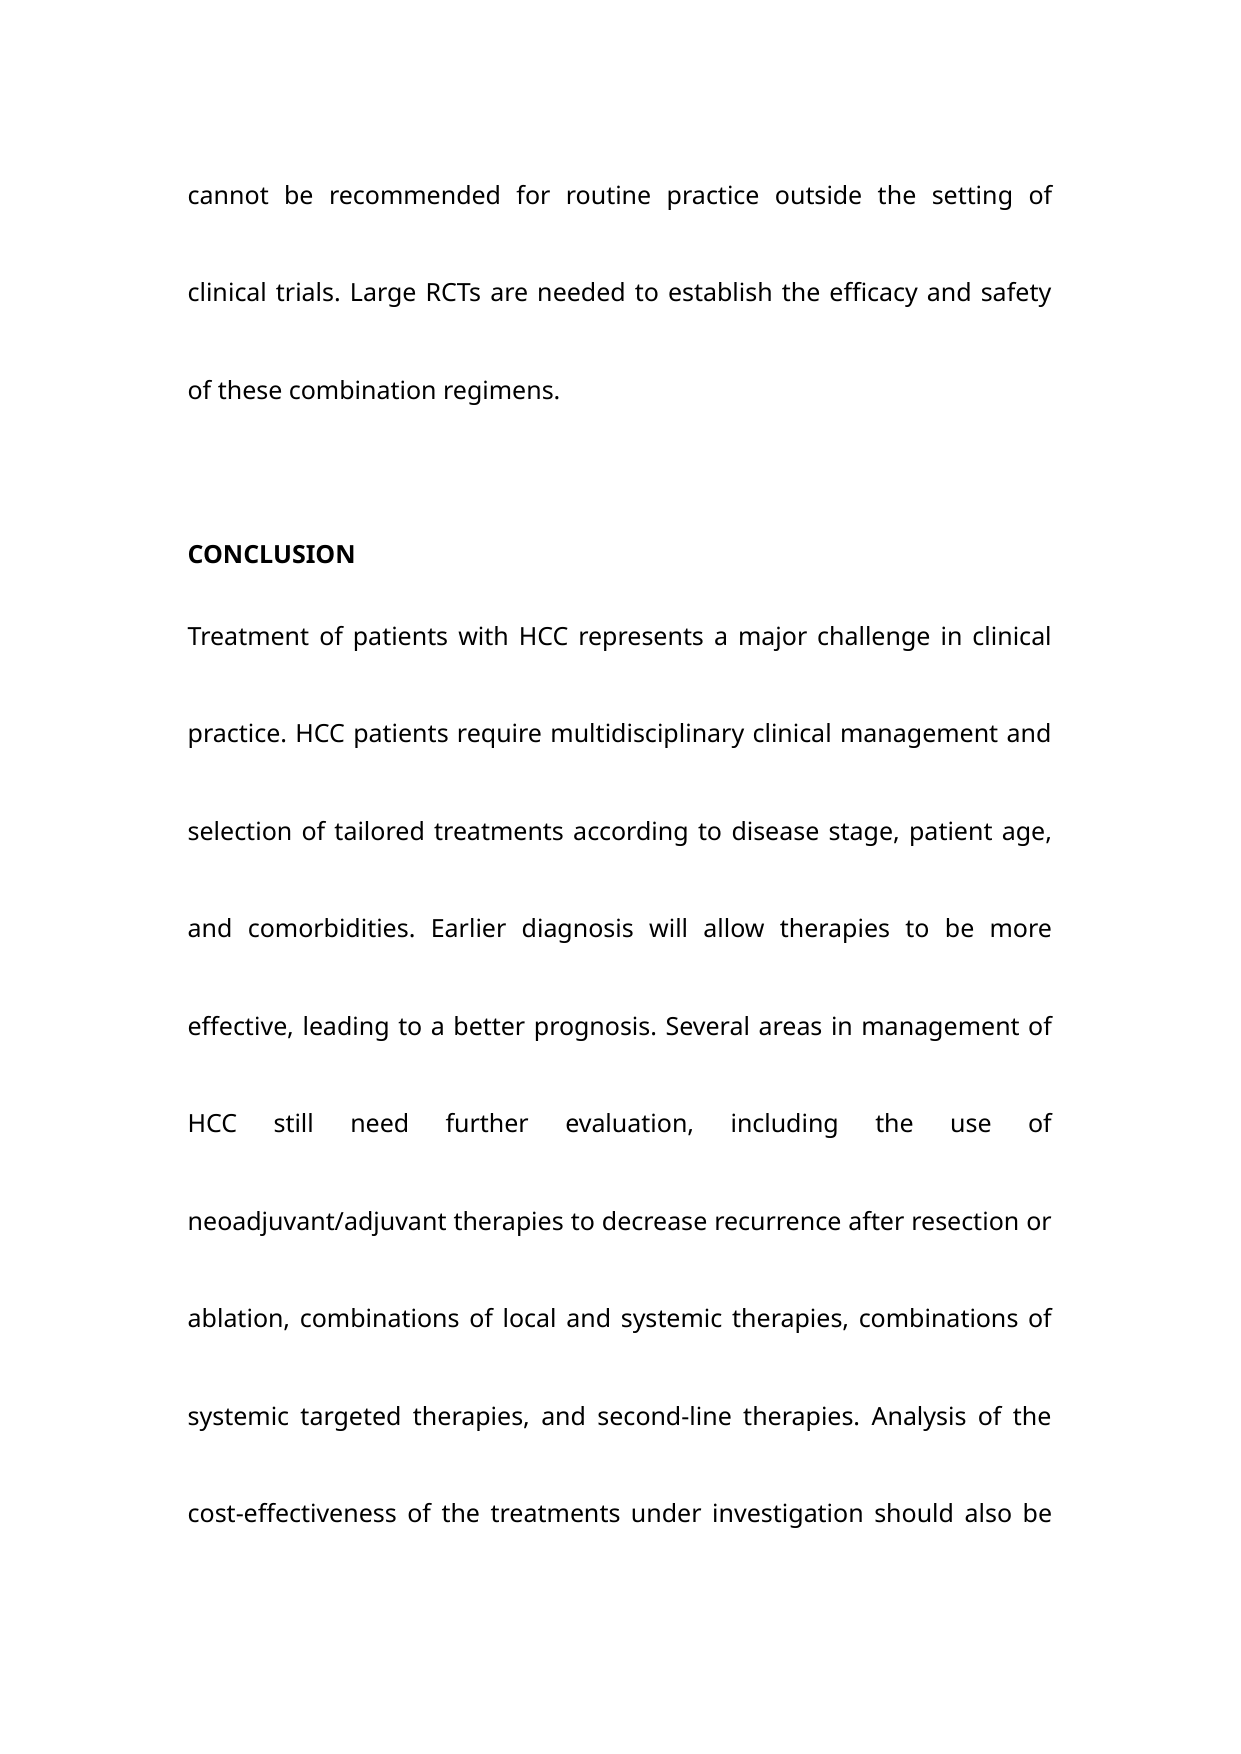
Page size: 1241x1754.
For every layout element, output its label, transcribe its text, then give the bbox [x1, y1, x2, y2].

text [187, 603, 1053, 1545]
text CONCLUSION [187, 521, 1053, 586]
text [187, 162, 1053, 422]
